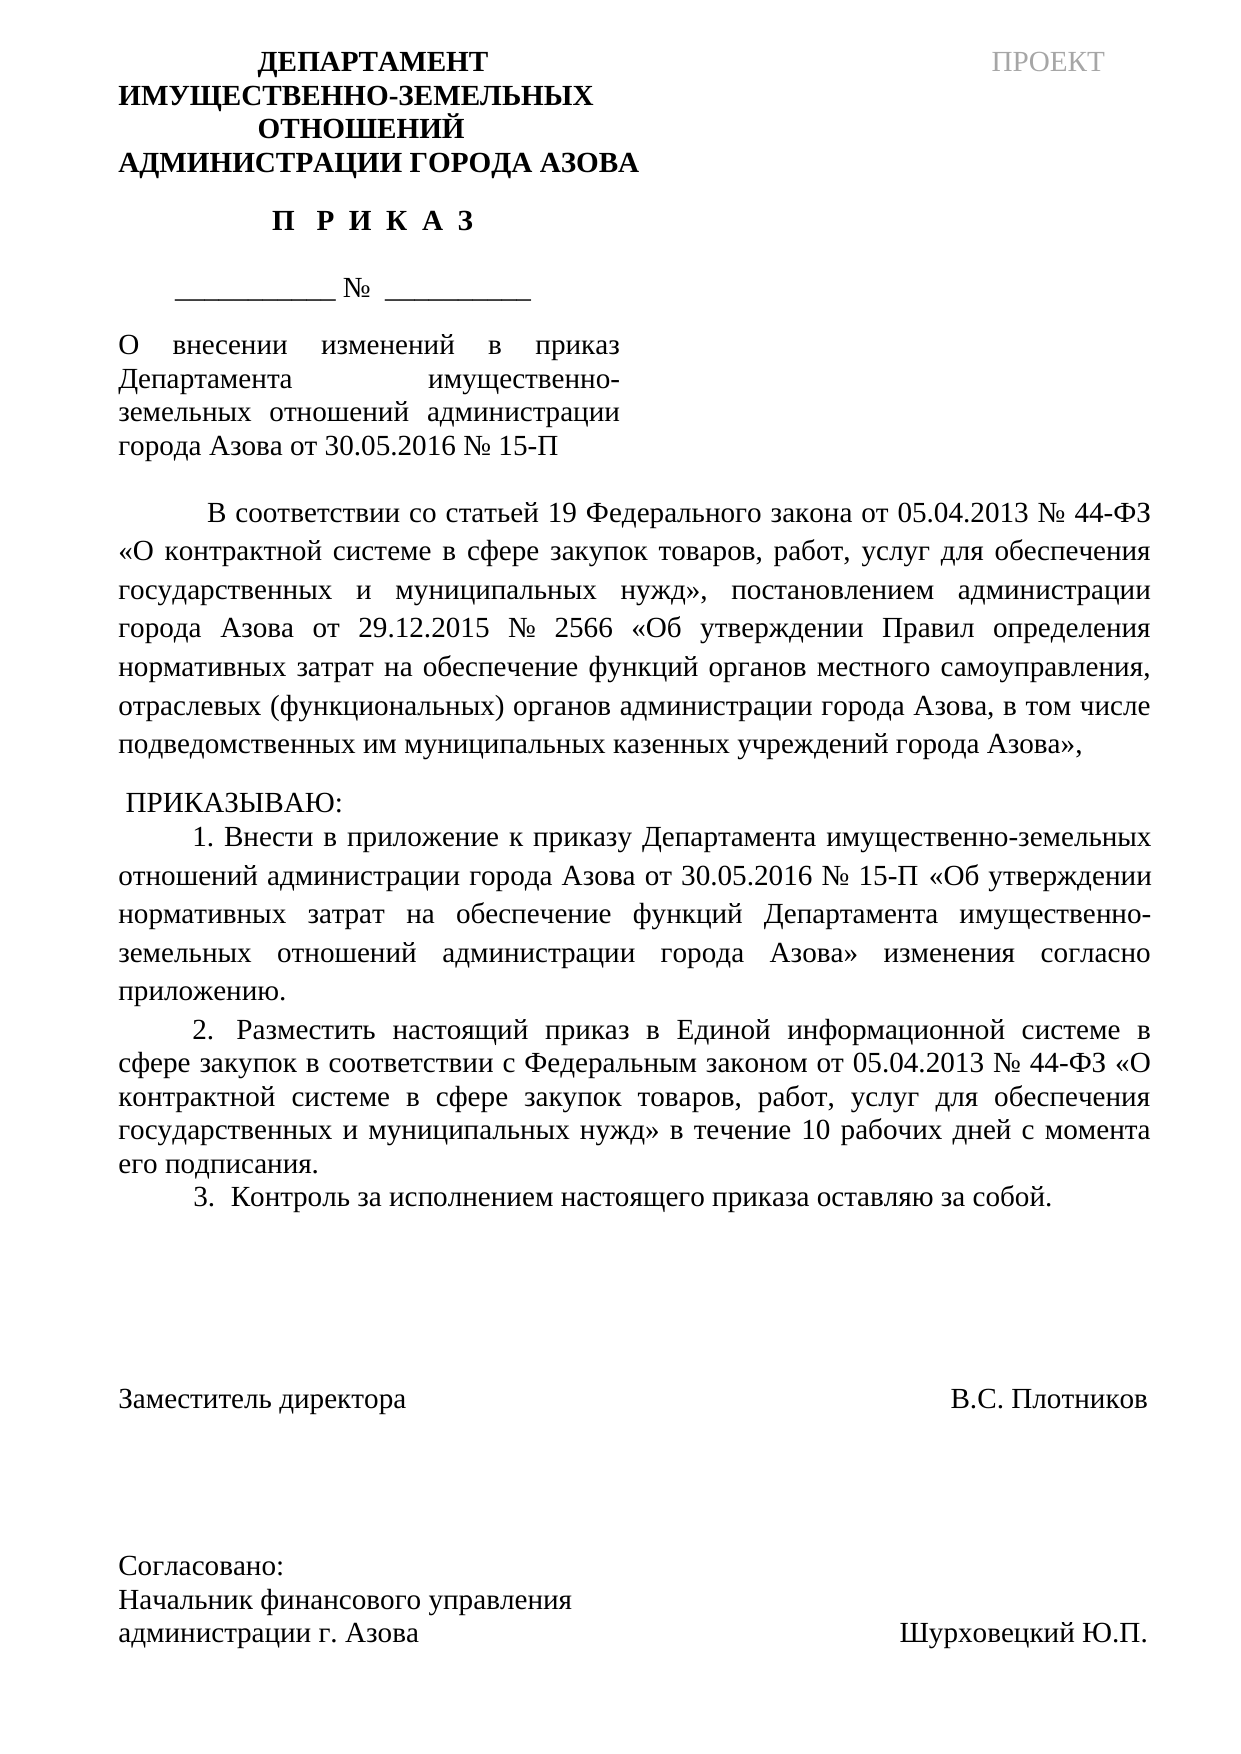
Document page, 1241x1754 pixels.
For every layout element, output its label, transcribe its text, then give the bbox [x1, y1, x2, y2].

text Заместитель директора В.С. Плотников [118, 1381, 1152, 1414]
text В соответствии со статьей 19 Федерального закона от 05.04.2013 № 44-ФЗ «О контрактной системе в сфере закупок товаров, работ, услуг для обеспечения государственных и муниципальных нужд», постановлением администрации города Азова от 29.12.2015 № 2566 «Об утверждении Правил определения нормативных затрат на обеспечение функций органов местного самоуправления, отраслевых (функциональных) органов администрации города Азова, в том числе подведомственных им муниципальных казенных учреждений города Азова», [118, 495, 1152, 760]
list Контроль за исполнением настоящего приказа оставляю за собой. [193, 1179, 1152, 1213]
text 1. Внести в приложение к приказу Департамента имущественно-земельных отношений администрации города Азова от 30.05.2016 № 15-П «Об утверждении нормативных затрат на обеспечение функций Департамента имущественно-земельных отношений администрации города Азова» изменения согласно приложению. [118, 819, 1152, 1007]
text Начальник финансового управления [118, 1582, 1152, 1616]
text П Р И К А З [148, 203, 1152, 236]
text О внесении изменений в приказ Департамента имущественно-земельных отношений администрации города Азова от 30.05.2016 № 15-П [118, 327, 620, 461]
text ИМУЩЕСТВЕННО-ЗЕМЕЛЬНЫХ [118, 78, 1152, 111]
text ДЕПАРТАМЕНТ ПРОЕКТ [118, 44, 1152, 78]
text администрации г. Азова Шурховецкий Ю.П. [118, 1616, 1152, 1649]
list Разместить настоящий приказ в Единой информационной системе в сфере закупок в соответствии с Федеральным законом от 05.04.2013 № 44-ФЗ «О контрактной системе в сфере закупок товаров, работ, услуг для обеспечения государственных и муниципальных нужд» в течение 10 рабочих дней с момента его подписания. [118, 1012, 1152, 1179]
text ОТНОШЕНИЙ [118, 111, 1152, 145]
text ___________ № __________ [148, 270, 1152, 303]
text АДМИНИСТРАЦИИ ГОРОДА АЗОВА [118, 145, 1226, 178]
text ПРИКАЗЫВАЮ: [118, 786, 620, 819]
text Согласовано: [118, 1548, 1152, 1582]
